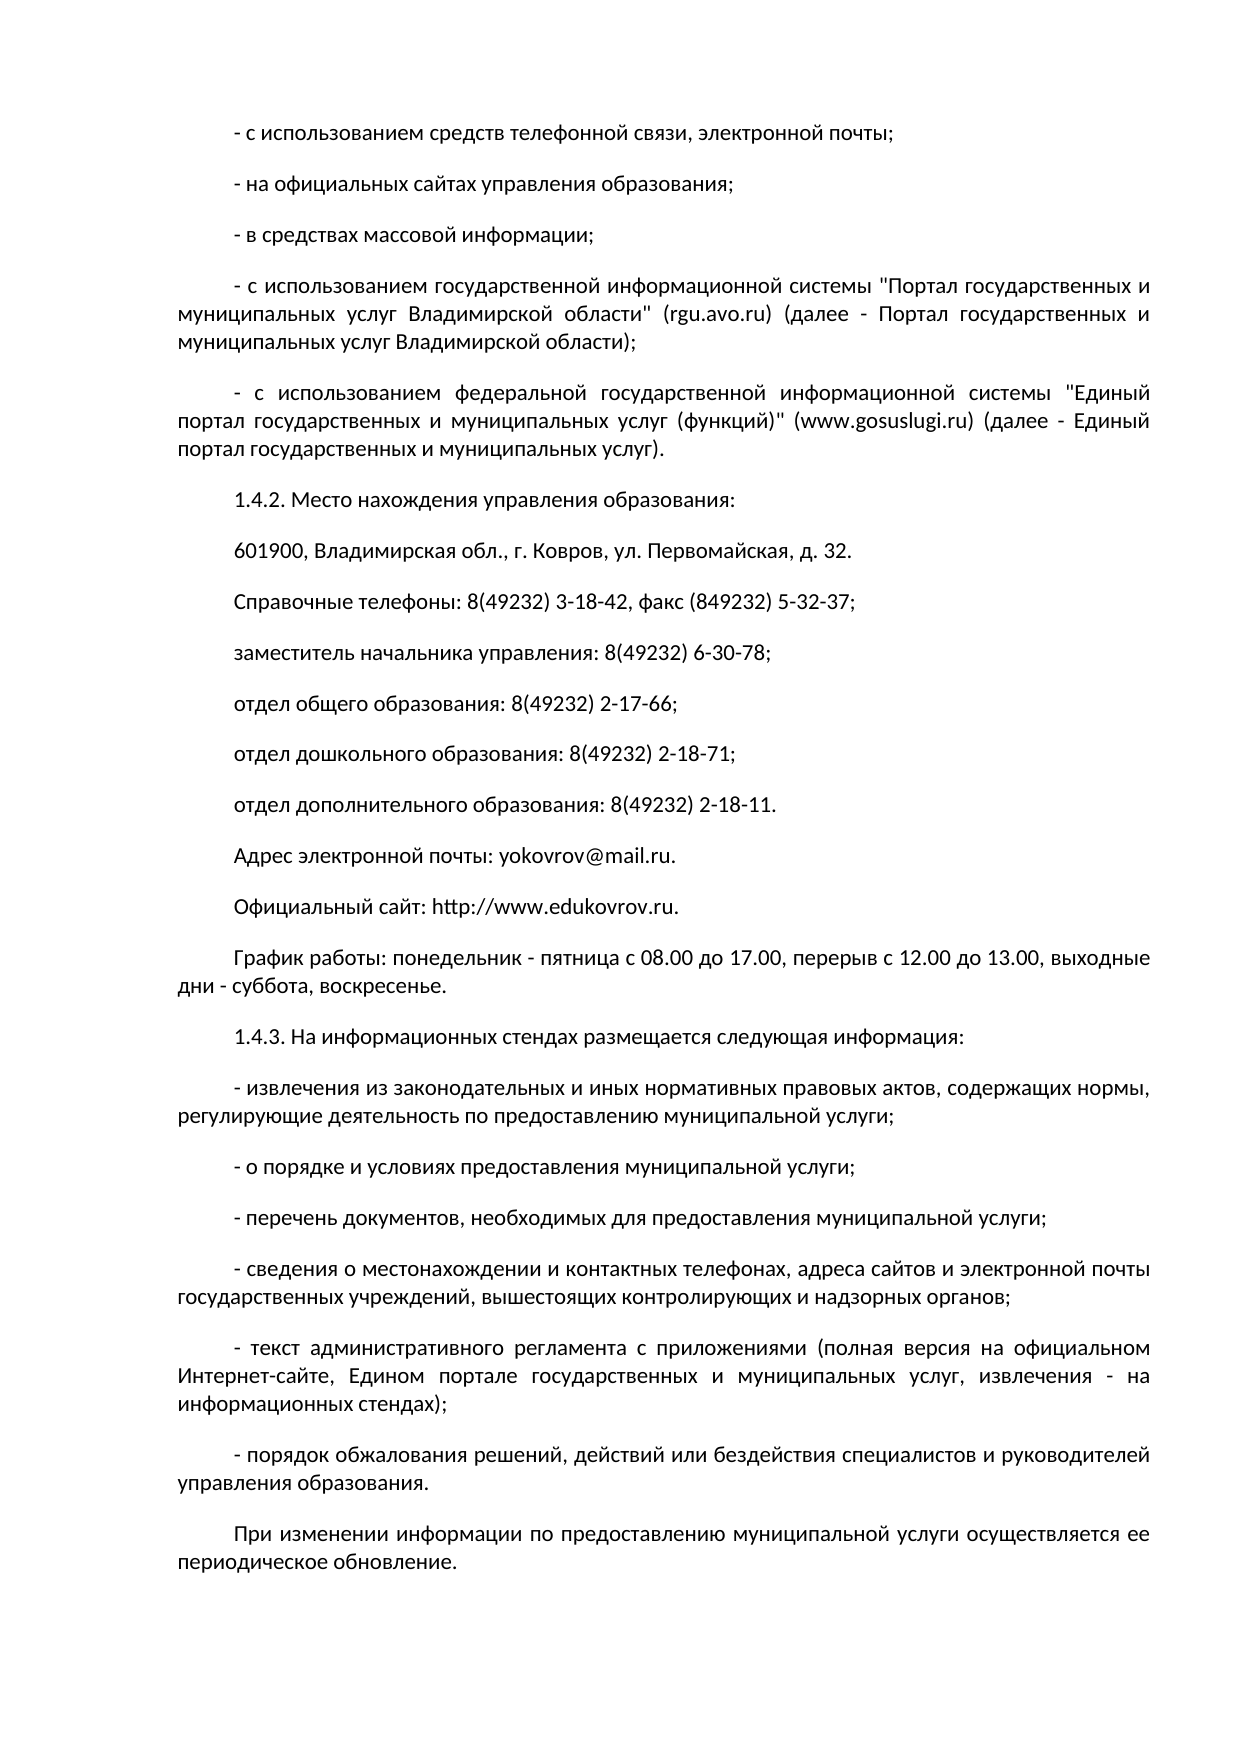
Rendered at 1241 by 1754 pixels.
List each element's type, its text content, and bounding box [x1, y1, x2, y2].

text Официальный сайт: http://www.edukovrov.ru. [177, 892, 1152, 920]
text 601900, Владимирская обл., г. Ковров, ул. Первомайская, д. 32. [177, 536, 1152, 564]
text - на официальных сайтах управления образования; [177, 169, 1152, 197]
text - с использованием государственной информационной системы "Портал государственных и муниципальных услуг Владимирской области" (rgu.avo.ru) (далее - Портал государственных и муниципальных услуг Владимирской области); [177, 271, 1152, 355]
text - перечень документов, необходимых для предоставления муниципальной услуги; [177, 1203, 1152, 1231]
text При изменении информации по предоставлению муниципальной услуги осуществляется ее периодическое обновление. [177, 1519, 1152, 1575]
text - порядок обжалования решений, действий или бездействия специалистов и руководителей управления образования. [177, 1440, 1152, 1496]
text - извлечения из законодательных и иных нормативных правовых актов, содержащих нормы, регулирующие деятельность по предоставлению муниципальной услуги; [177, 1073, 1152, 1129]
text заместитель начальника управления: 8(49232) 6-30-78; [177, 638, 1152, 666]
text Адрес электронной почты: yokovrov@mail.ru. [177, 841, 1152, 869]
text - текст административного регламента с приложениями (полная версия на официальном Интернет-сайте, Едином портале государственных и муниципальных услуг, извлечения - на информационных стендах); [177, 1333, 1152, 1417]
text - о порядке и условиях предоставления муниципальной услуги; [177, 1152, 1152, 1180]
text - с использованием средств телефонной связи, электронной почты; [177, 118, 1152, 146]
text 1.4.2. Место нахождения управления образования: [177, 485, 1152, 513]
text - сведения о местонахождении и контактных телефонах, адреса сайтов и электронной почты государственных учреждений, вышестоящих контролирующих и надзорных органов; [177, 1254, 1152, 1310]
text отдел дошкольного образования: 8(49232) 2-18-71; [177, 739, 1152, 768]
text отдел общего образования: 8(49232) 2-17-66; [177, 689, 1152, 717]
text График работы: понедельник - пятница с 08.00 до 17.00, перерыв с 12.00 до 13.00, выходные дни - суббота, воскресенье. [177, 943, 1152, 999]
text - в средствах массовой информации; [177, 220, 1152, 248]
text Справочные телефоны: 8(49232) 3-18-42, факс (849232) 5-32-37; [177, 587, 1152, 615]
text - с использованием федеральной государственной информационной системы "Единый портал государственных и муниципальных услуг (функций)" (www.gosuslugi.ru) (далее - Единый портал государственных и муниципальных услуг). [177, 378, 1152, 462]
text 1.4.3. На информационных стендах размещается следующая информация: [177, 1022, 1152, 1050]
text отдел дополнительного образования: 8(49232) 2-18-11. [177, 791, 1152, 818]
